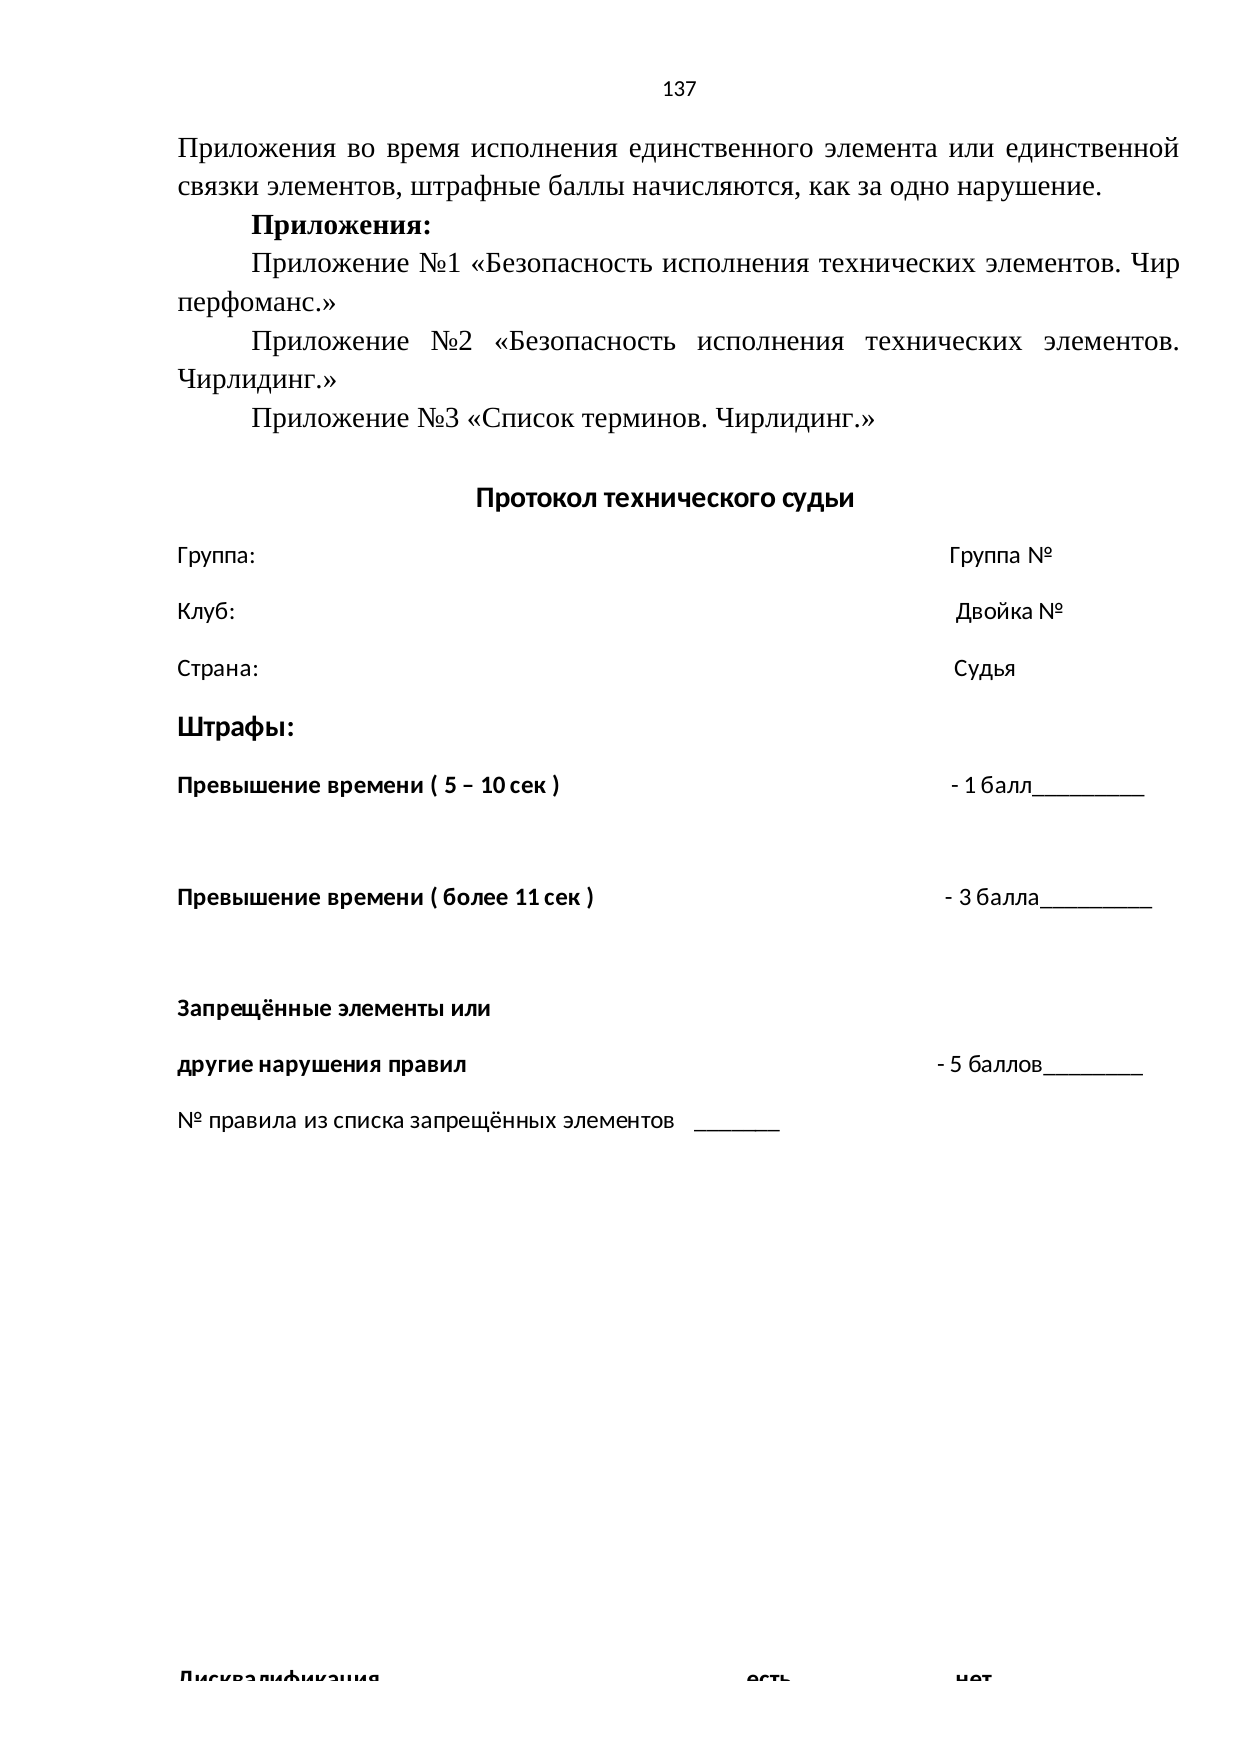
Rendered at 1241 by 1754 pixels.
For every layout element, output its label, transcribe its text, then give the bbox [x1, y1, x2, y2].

text Приложения: [177, 207, 1181, 241]
text Приложение №1 «Безопасность исполнения технических элементов. Чир перфоманс.» [177, 246, 1181, 318]
text Приложение №3 «Список терминов. Чирлидинг.» [177, 400, 1181, 433]
text - в случае, если происходит нарушение двух и более пунктов Приложения во время исполнения единственного элемента или единственной связки элементов, штрафные баллы начисляются, как за одно нарушение. [177, 130, 1181, 202]
text Приложение №2 «Безопасность исполнения технических элементов. Чирлидинг.» [177, 323, 1181, 395]
